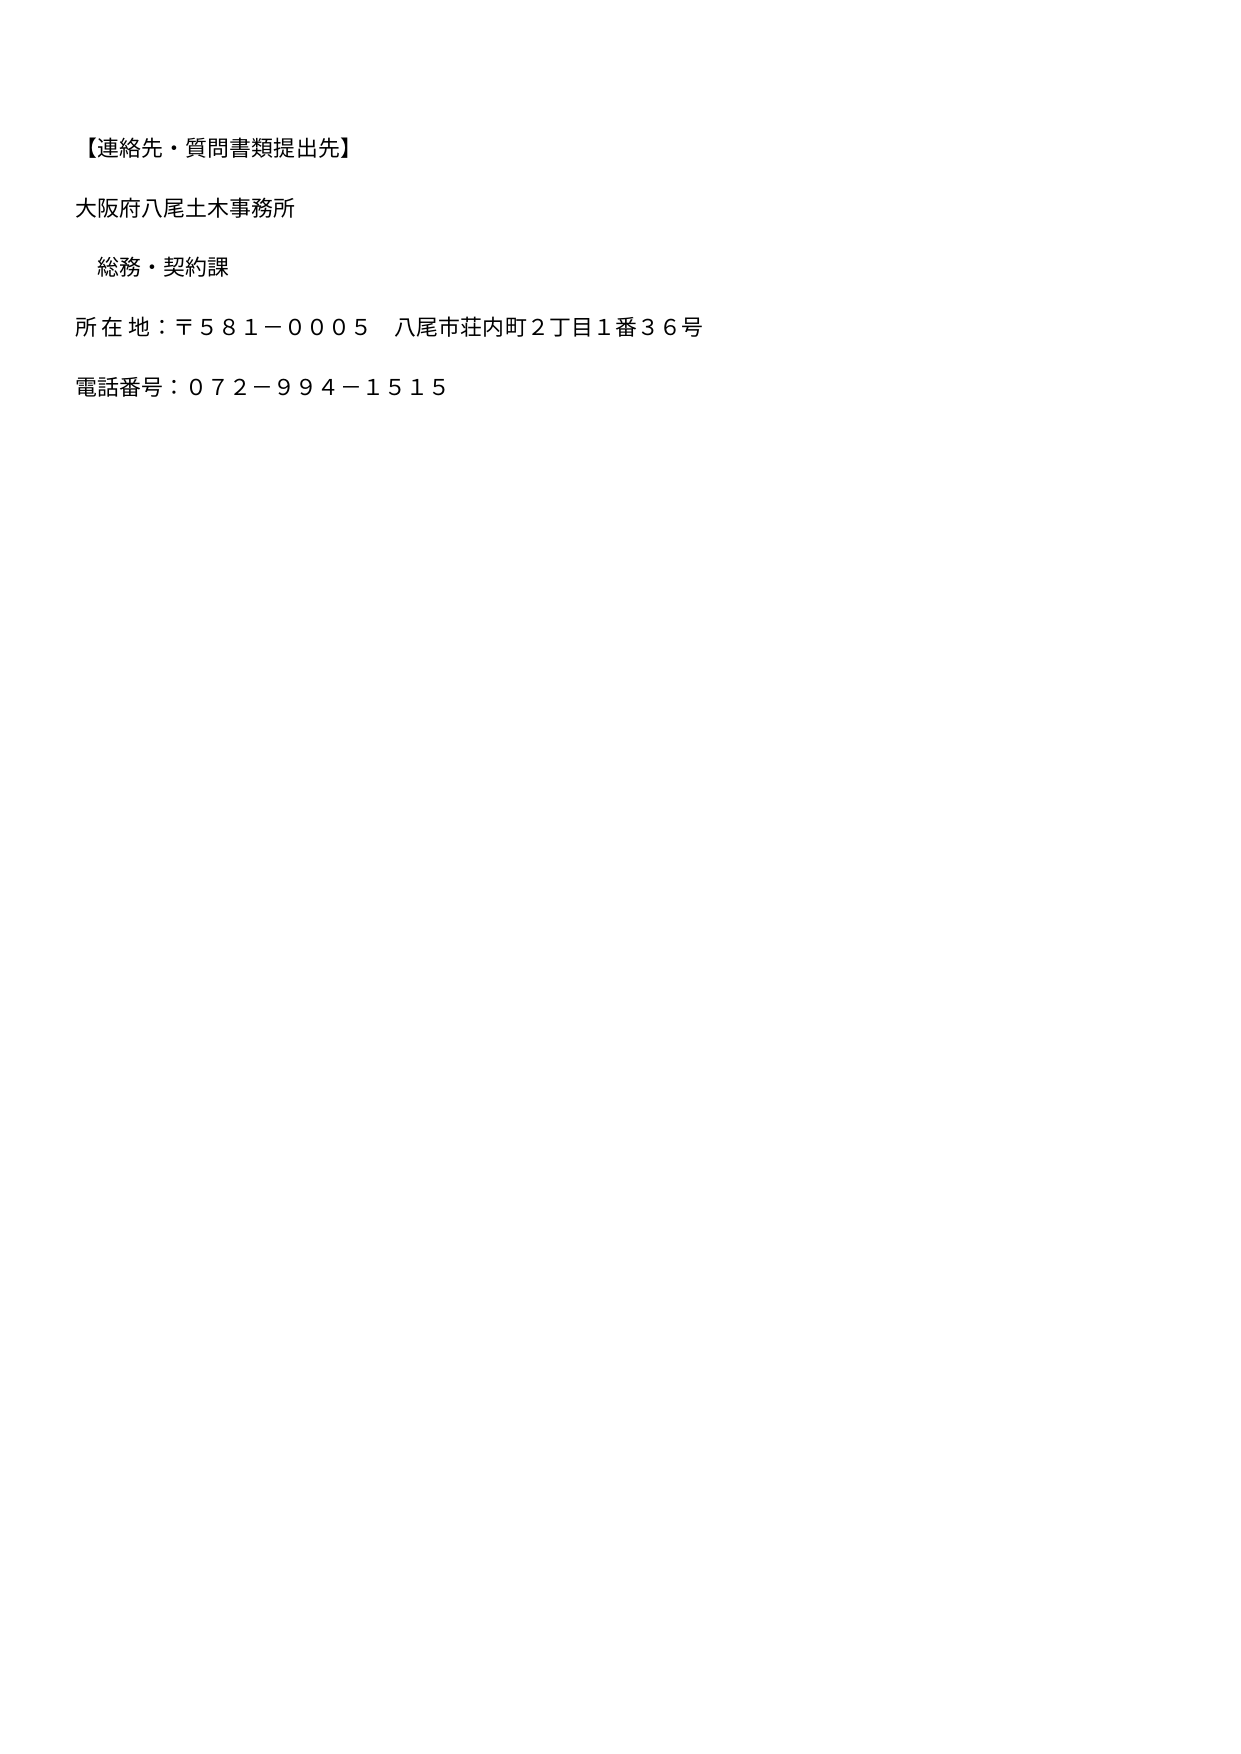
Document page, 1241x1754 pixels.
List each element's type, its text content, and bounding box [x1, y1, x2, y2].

text 【連絡先・質問書類提出先】 [75, 117, 1165, 177]
text 総務・契約課 [75, 236, 1165, 296]
text 電話番号：０７２－９９４－１５１５ [75, 356, 1165, 415]
text 所在地：〒５８１－０００５ 八尾市荘内町２丁目１番３６号 [75, 296, 1165, 356]
text 大阪府八尾土木事務所 [75, 177, 1165, 236]
